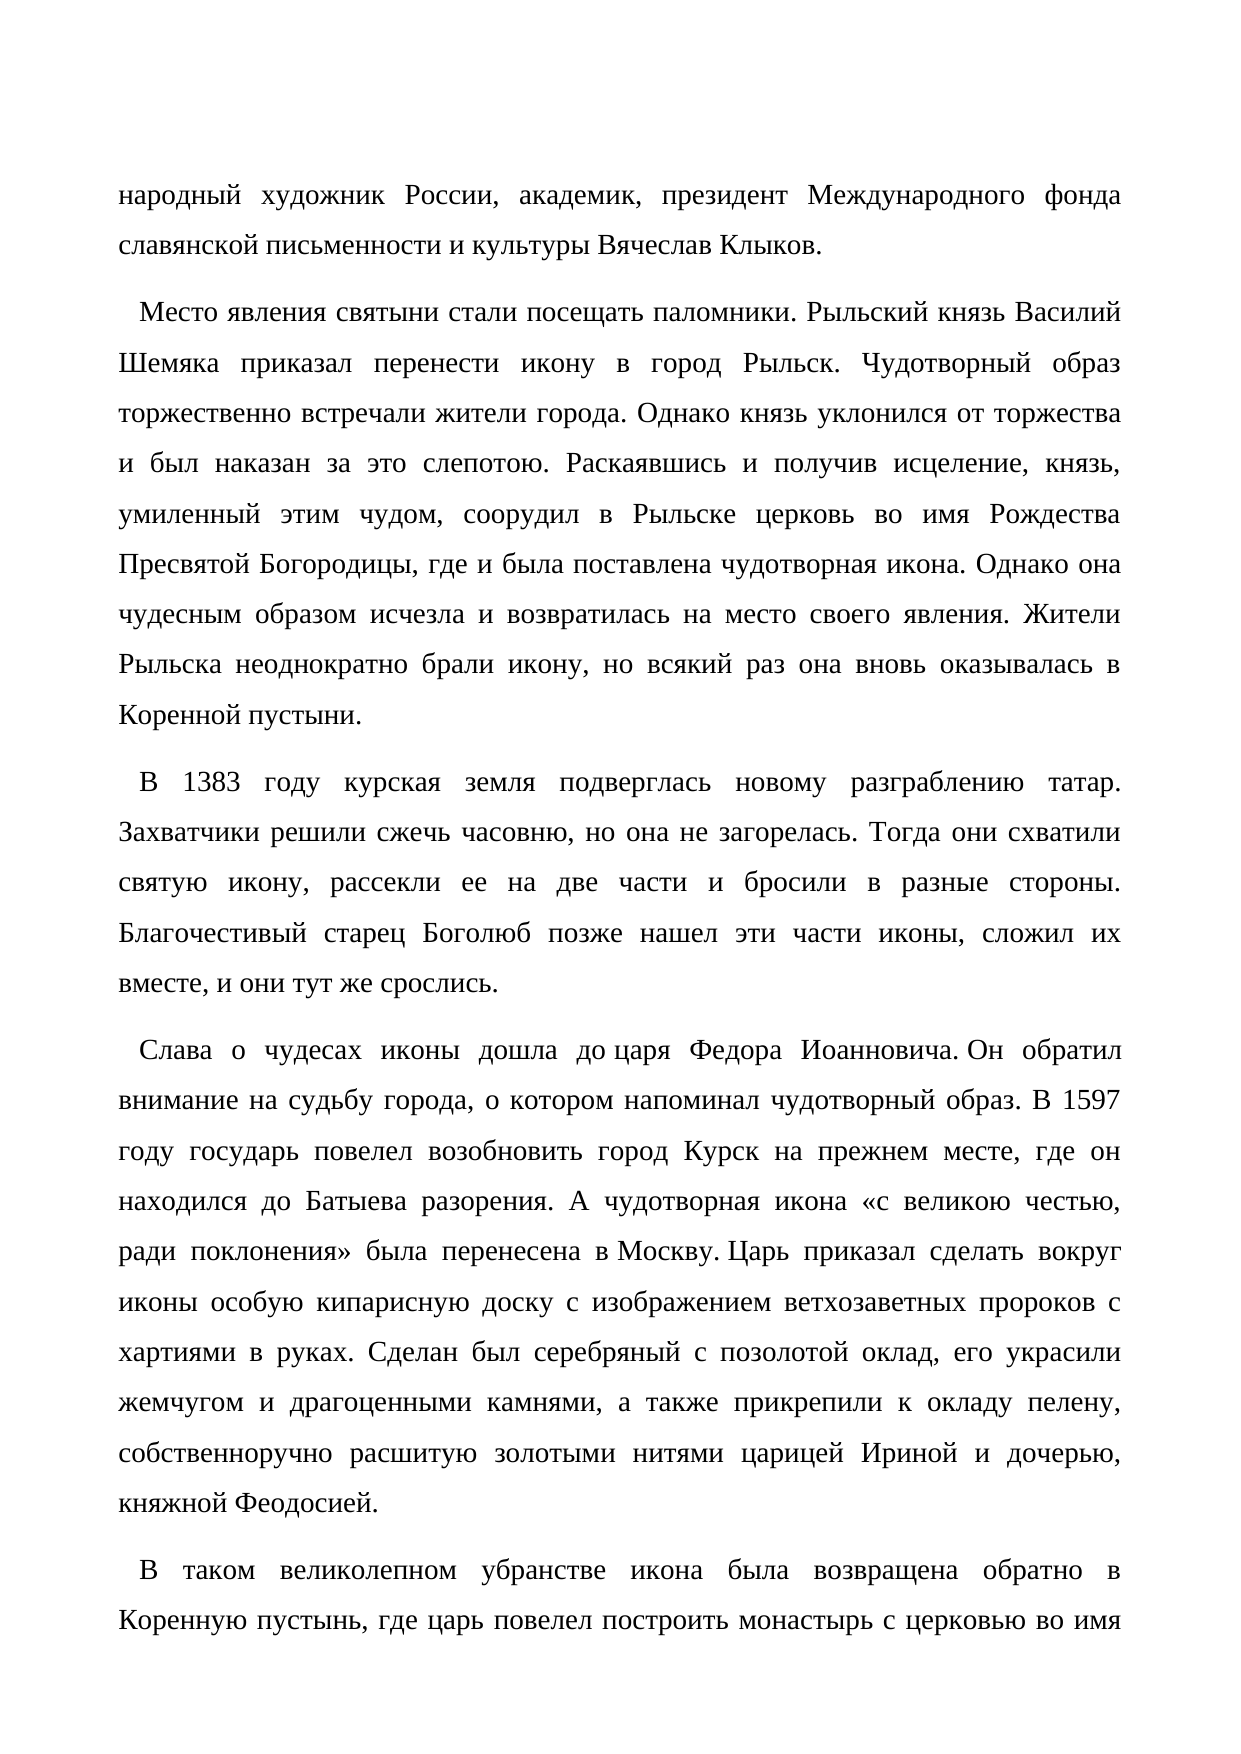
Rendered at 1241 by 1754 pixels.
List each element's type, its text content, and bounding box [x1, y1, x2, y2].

text В 1383 году курская земля подверглась новому разграблению татар. Захватчики решили сжечь часовню, но она не загорелась. Тогда они схватили святую икону, рассекли ее на две части и бросили в разные стороны. Благочестивый старец Боголюб позже нашел эти части иконы, сложил их вместе, и они тут же срослись. [118, 764, 1122, 999]
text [118, 177, 1122, 261]
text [118, 1552, 1122, 1636]
text Место явления святыни стали посещать паломники. Рыльский князь Василий Шемяка приказал перенести икону в город Рыльск. Чудотворный образ торжественно встречали жители города. Однако князь уклонился от торжества и был наказан за это слепотою. Раскаявшись и получив исцеление, князь, умиленный этим чудом, соорудил в Рыльске церковь во имя Рождества Пресвятой Богородицы, где и была поставлена чудотворная икона. Однако она чудесным образом исчезла и возвратилась на место своего явления. Жители Рыльска неоднократно брали икону, но всякий раз она вновь оказывалась в Коренной пустыни. [118, 294, 1122, 731]
text Слава о чудесах иконы дошла до царя Федора Иоанновича. Он обратил внимание на судьбу города, о котором напоминал чудотворный образ. В 1597 году государь повелел возобновить город Курск на прежнем месте, где он находился до Батыева разорения. А чудотворная икона «с великою честью, ради поклонения» была перенесена в Москву. Царь приказал сделать вокруг иконы особую кипарисную доску с изображением ветхозаветных пророков с хартиями в руках. Сделан был серебряный с позолотой оклад, его украсили жемчугом и драгоценными камнями, а также прикрепили к окладу пелену, собственноручно расшитую золотыми нитями царицей Ириной и дочерью, княжной Феодосией. [118, 1032, 1122, 1518]
